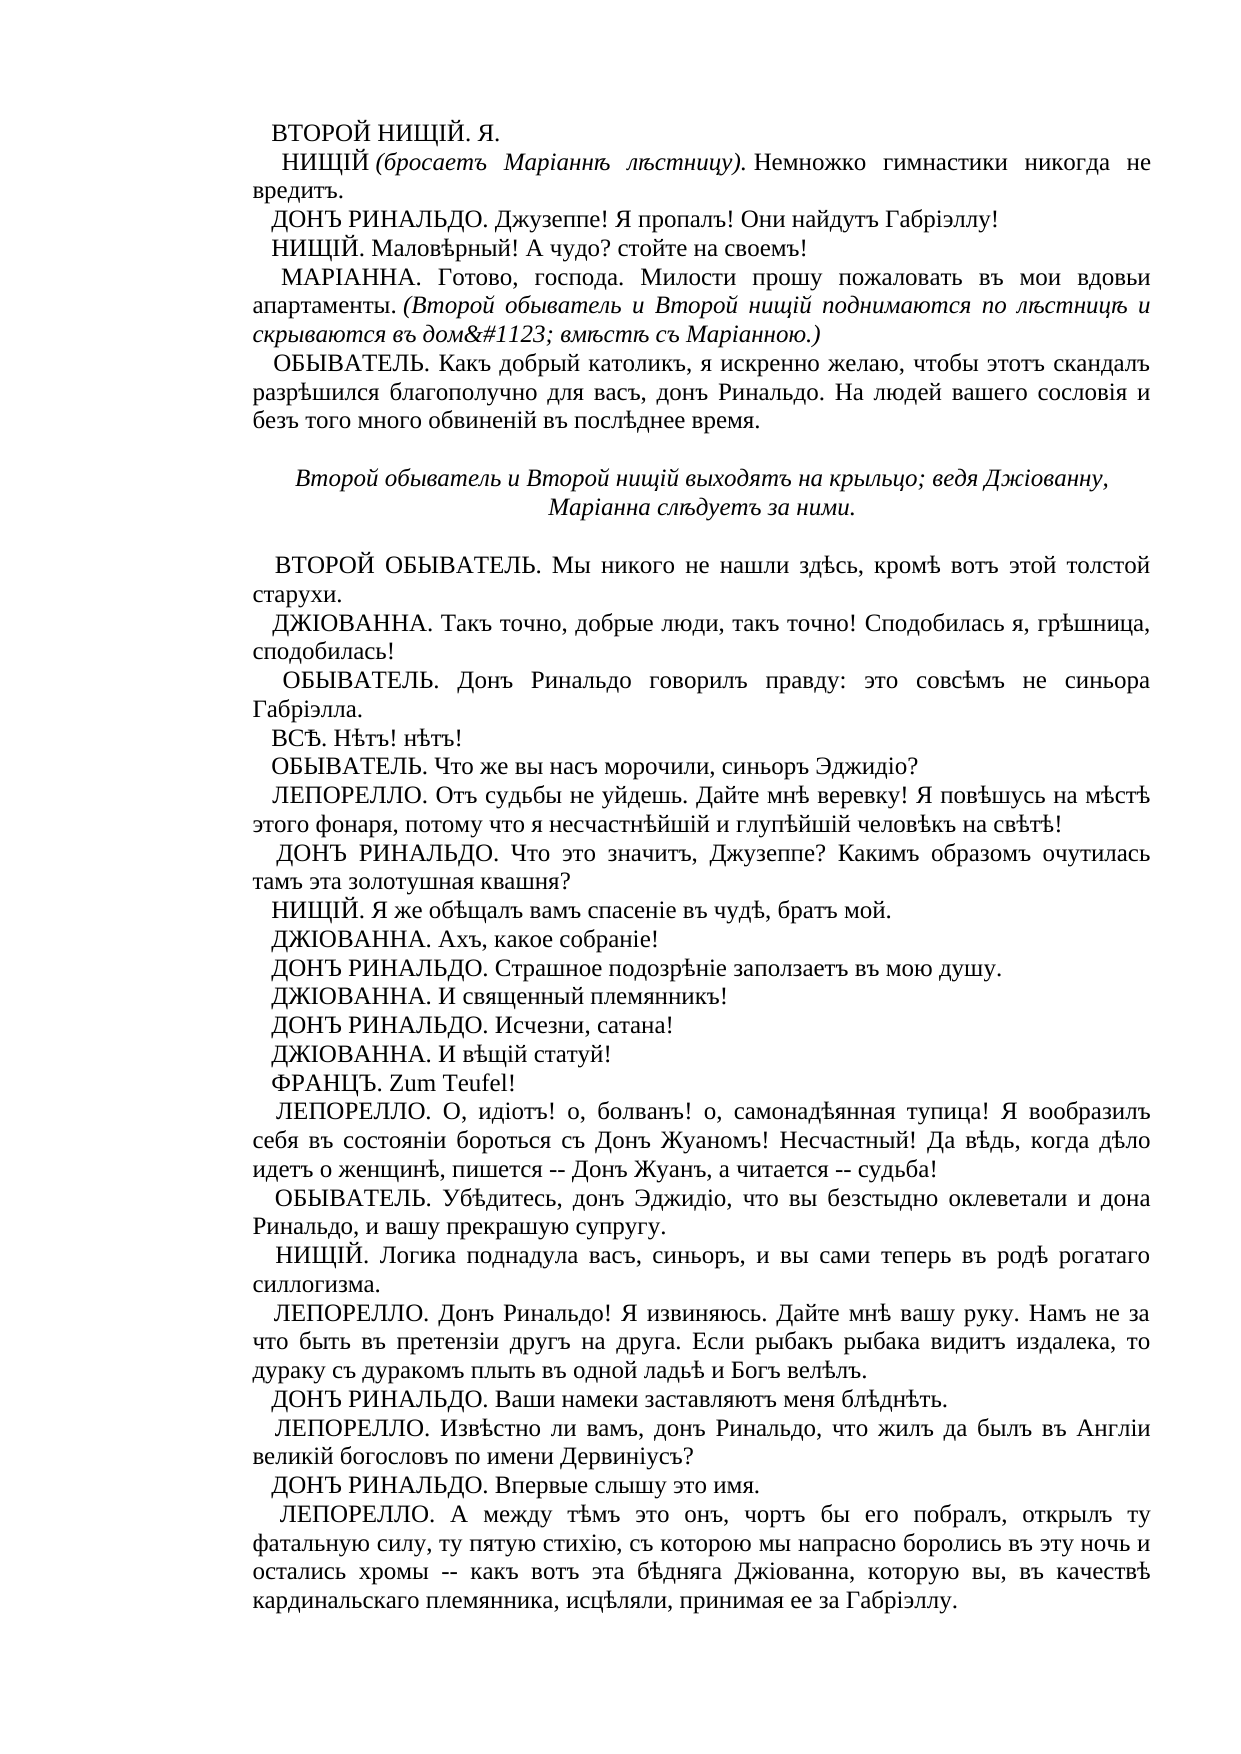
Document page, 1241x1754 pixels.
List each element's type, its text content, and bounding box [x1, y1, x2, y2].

text ДОНЪ РИНАЛЬДО. Что это значитъ, Джузеппе? Какимъ образомъ очутилась тамъ эта золотушная квашня? [252, 838, 1152, 895]
text ДОНЪ РИНАЛЬДО. Джузеппе! Я пропалъ! Они найдутъ Габріэллу! [252, 204, 1152, 233]
text ДОНЪ РИНАЛЬДО. Впервые слышу это имя. [252, 1470, 1152, 1499]
text ДЖІОВАННА. И священный племянникъ! [252, 981, 1152, 1010]
text МАРІАННА. Готово, господа. Милости прошу пожаловать въ мои вдовьи апартаменты. (Второй обыватель и Второй нищій поднимаются по лѣстницѣ и скрываются въ дом&#1123; вмѣстѣ съ Маріанною.) [252, 262, 1152, 348]
text НИЩІЙ. Логика поднадула васъ, синьоръ, и вы сами теперь въ родѣ рогатаго силлогизма. [252, 1240, 1152, 1298]
text ОБЫВАТЕЛЬ. Донъ Ринальдо говорилъ правду: это совсѣмъ не синьора Габріэлла. [252, 665, 1152, 723]
text ДЖІОВАННА. И вѣщій статуй! [252, 1039, 1152, 1068]
text НИЩІЙ. Я же обѣщалъ вамъ спасеніе въ чудѣ, братъ мой. [252, 895, 1152, 924]
text ОБЫВАТЕЛЬ. Убѣдитесь, донъ Эджидіо, что вы безстыдно оклеветали и дона Ринальдо, и вашу прекрашую супругу. [252, 1183, 1152, 1240]
text ЛЕПОРЕЛЛО. О, идіотъ! о, болванъ! о, самонадѣянная тупица! Я вообразилъ себя въ состояніи бороться съ Донъ Жуаномъ! Несчастный! Да вѣдь, когда дѣло идетъ о женщинѣ, пишется -- Донъ Жуанъ, а читается -- судьба! [252, 1096, 1152, 1183]
text НИЩІЙ. Маловѣрный! А чудо? стойте на своемъ! [252, 233, 1152, 262]
text ДЖІОВАННА. Такъ точно, добрые люди, такъ точно! Сподобилась я, грѣшница, сподобилась! [252, 608, 1152, 665]
text ДЖІОВАННА. Ахъ, какое собраніе! [252, 924, 1152, 953]
text ЛЕПОРЕЛЛО. А между тѣмъ это онъ, чортъ бы его побралъ, открылъ ту фатальную силу, ту пятую стихію, съ которою мы напрасно боролись въ эту ночь и остались хромы -- какъ вотъ эта бѣдняга Джіованна, которую вы, въ качествѣ кардинальскаго племянника, исцѣляли, принимая ее за Габріэллу. [252, 1499, 1152, 1614]
text ОБЫВАТЕЛЬ. Что же вы насъ морочили, синьоръ Эджидіо? [252, 751, 1152, 780]
text ДОНЪ РИНАЛЬДО. Страшное подозрѣніе заползаетъ въ мою душу. [252, 953, 1152, 981]
text ЛЕПОРЕЛЛО. Отъ судьбы не уйдешь. Дайте мнѣ веревку! Я повѣшусь на мѣстѣ этого фонаря, потому что я несчастнѣйшій и глупѣйшій человѣкъ на свѣтѣ! [252, 780, 1152, 838]
text ОБЫВАТЕЛЬ. Какъ добрый католикъ, я искренно желаю, чтобы этотъ скандалъ разрѣшился благополучно для васъ, донъ Ринальдо. На людей вашего сословія и безъ того много обвиненій въ послѣднее время. [252, 348, 1152, 434]
text ДОНЪ РИНАЛЬДО. Исчезни, сатана! [252, 1010, 1152, 1039]
text Второй обыватель и Второй нищій выходятъ на крыльцо; ведя Джіованну, Маріанна слѣдуетъ за ними. [252, 463, 1152, 521]
text ЛЕПОРЕЛЛО. Донъ Ринальдо! Я извиняюсь. Дайте мнѣ вашу руку. Намъ не за что быть въ претензіи другъ на друга. Если рыбакъ рыбака видитъ издалека, то дураку съ дуракомъ плыть въ одной ладьѣ и Богъ велѣлъ. [252, 1298, 1152, 1384]
text НИЩІЙ (бросаетъ Маріаннѣ лѣстницу). Немножко гимнастики никогда не вредитъ. [252, 147, 1152, 204]
text ФРАНЦЪ. Zum Teufel! [252, 1068, 1152, 1096]
text ВТОРОЙ НИЩІЙ. Я. [252, 118, 1152, 147]
text ЛЕПОРЕЛЛО. Извѣстно ли вамъ, донъ Ринальдо, что жилъ да былъ въ Англіи великій богословъ по имени Дервиніусъ? [252, 1413, 1152, 1470]
text ВСѢ. Нѣтъ! нѣтъ! [252, 723, 1152, 751]
text ВТОРОЙ ОБЫВАТЕЛЬ. Мы никого не нашли здѣсь, кромѣ вотъ этой толстой старухи. [252, 550, 1152, 608]
text ДОНЪ РИНАЛЬДО. Ваши намеки заставляютъ меня блѣднѣть. [252, 1384, 1152, 1413]
